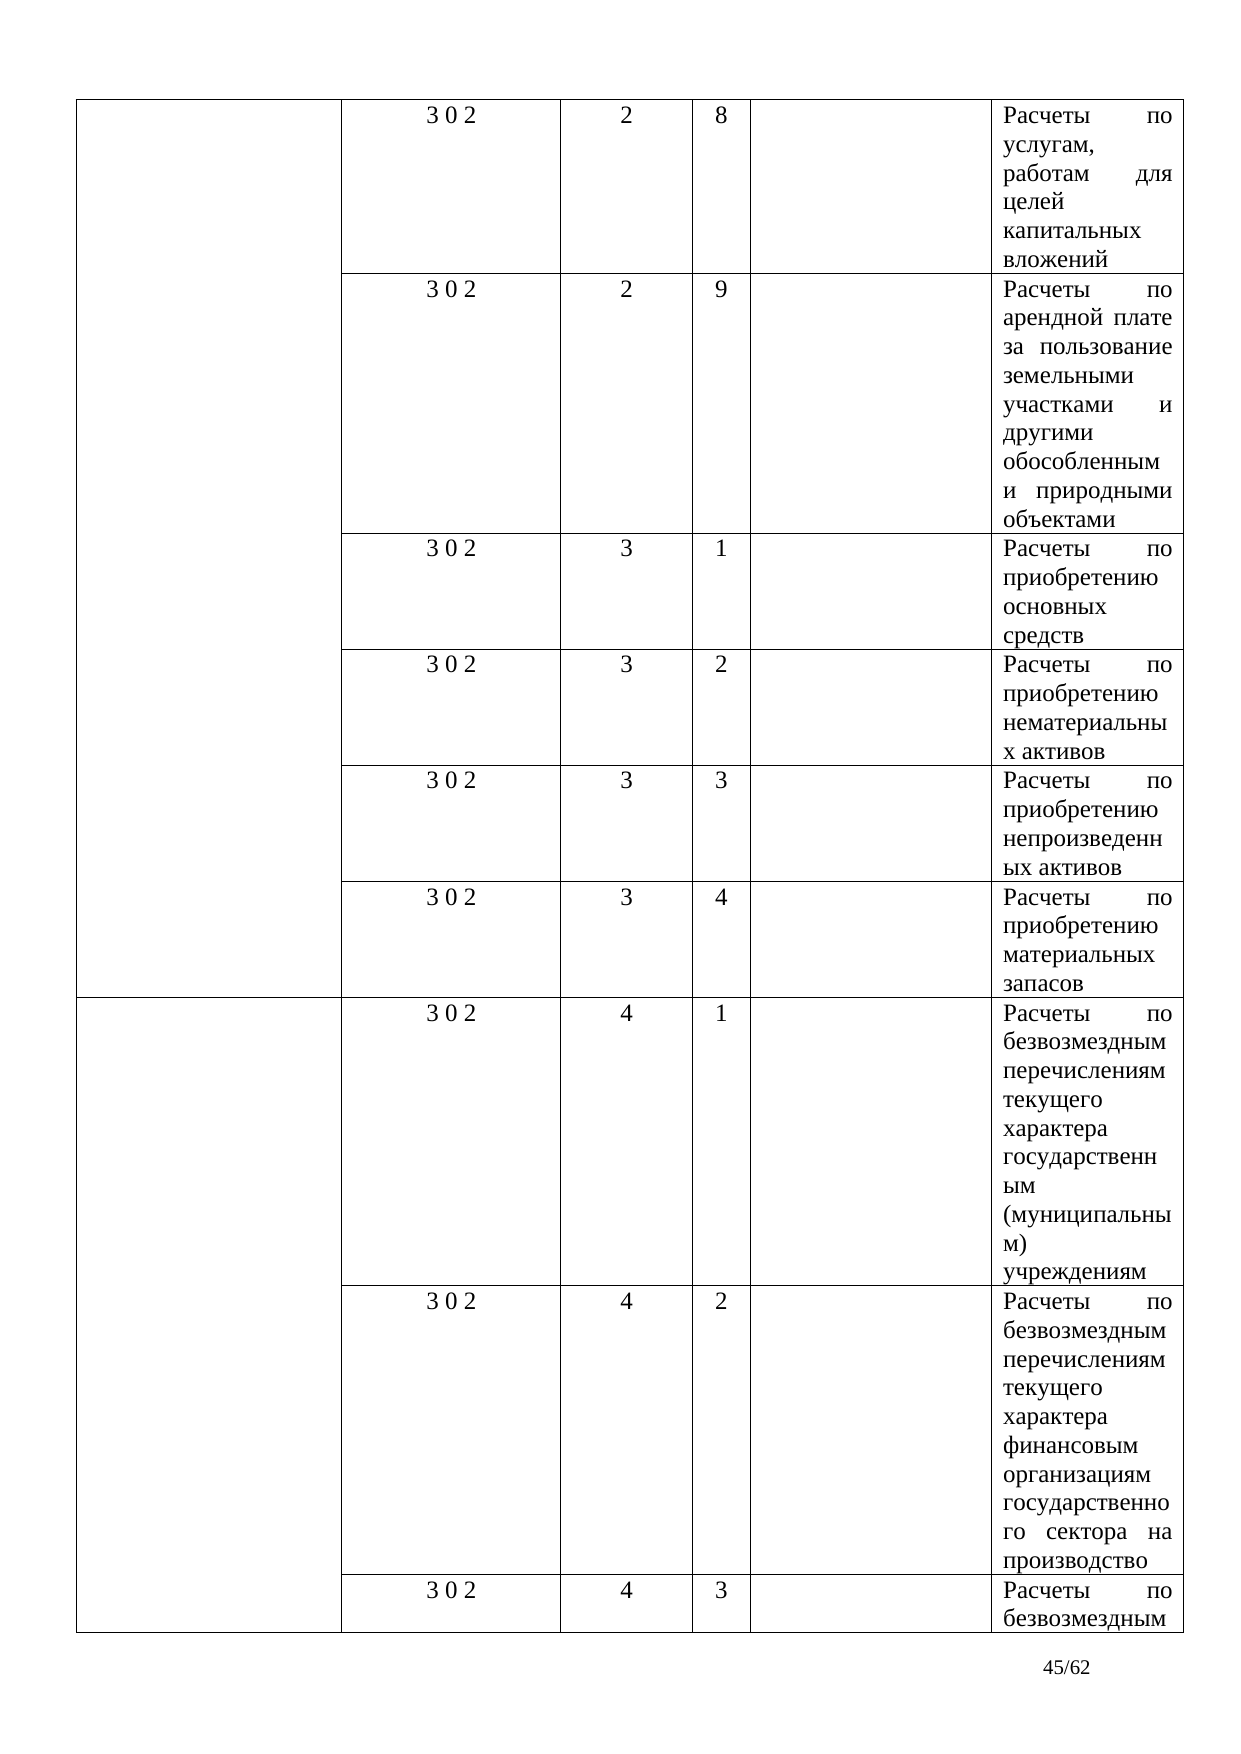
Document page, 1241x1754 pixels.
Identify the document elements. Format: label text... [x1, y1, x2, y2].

table_cell [751, 882, 991, 997]
table_cell 9 [693, 274, 750, 532]
table_cell Расчеты по приобретению материальных запасов [992, 882, 1183, 997]
table_cell 4 [561, 998, 692, 1285]
table_cell [751, 766, 991, 881]
table_cell Расчеты по приобретению нематериальных активов [992, 650, 1183, 764]
table_cell 3 0 2 [342, 534, 560, 648]
table_cell Расчеты по безвозмездным перечислениям текущего характера финансовым организациям государственного сектора на производство [992, 1286, 1183, 1574]
table_cell 1 [693, 534, 750, 648]
table_cell 3 0 2 [342, 766, 560, 881]
table_cell 1 [693, 998, 750, 1285]
table_cell Расчеты по приобретению основных средств [992, 534, 1183, 648]
table_cell 8 [693, 100, 750, 273]
table_cell [751, 274, 991, 532]
table_cell 3 [561, 766, 692, 881]
table_cell 3 0 2 [342, 882, 560, 997]
table_cell 3 0 2 [342, 998, 560, 1285]
table_cell [751, 100, 991, 273]
table_cell 3 0 2 [342, 100, 560, 273]
table_cell [751, 1575, 991, 1632]
table_cell 3 [561, 650, 692, 764]
table_cell [751, 998, 991, 1285]
table_cell 4 [693, 882, 750, 997]
table_cell 3 0 2 [342, 1286, 560, 1574]
table_cell [77, 998, 341, 1632]
table_cell 2 [693, 650, 750, 764]
table_cell 3 [693, 766, 750, 881]
table_cell 3 0 2 [342, 1575, 560, 1632]
table_cell 3 0 2 [342, 650, 560, 764]
table_cell [751, 1286, 991, 1574]
table_cell [751, 534, 991, 648]
table_cell 2 [561, 100, 692, 273]
table_cell 3 0 2 [342, 274, 560, 532]
table_cell [751, 650, 991, 764]
table_cell Расчеты по услугам, работам для целей капитальных вложений [992, 100, 1183, 273]
table_cell Расчеты по приобретению непроизведенных активов [992, 766, 1183, 881]
table_cell 3 [561, 882, 692, 997]
table_cell 3 [693, 1575, 750, 1632]
table_cell Расчеты по арендной плате за пользование земельными участками и другими обособленными природными объектами [992, 274, 1183, 532]
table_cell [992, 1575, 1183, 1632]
table_cell 4 [561, 1286, 692, 1574]
table_cell 3 [561, 534, 692, 648]
table_cell 2 [693, 1286, 750, 1574]
table_cell 2 [561, 274, 692, 532]
table_cell 4 [561, 1575, 692, 1632]
table_cell Расчеты по безвозмездным перечислениям текущего характера государственным (муниципальным) учреждениям [992, 998, 1183, 1285]
